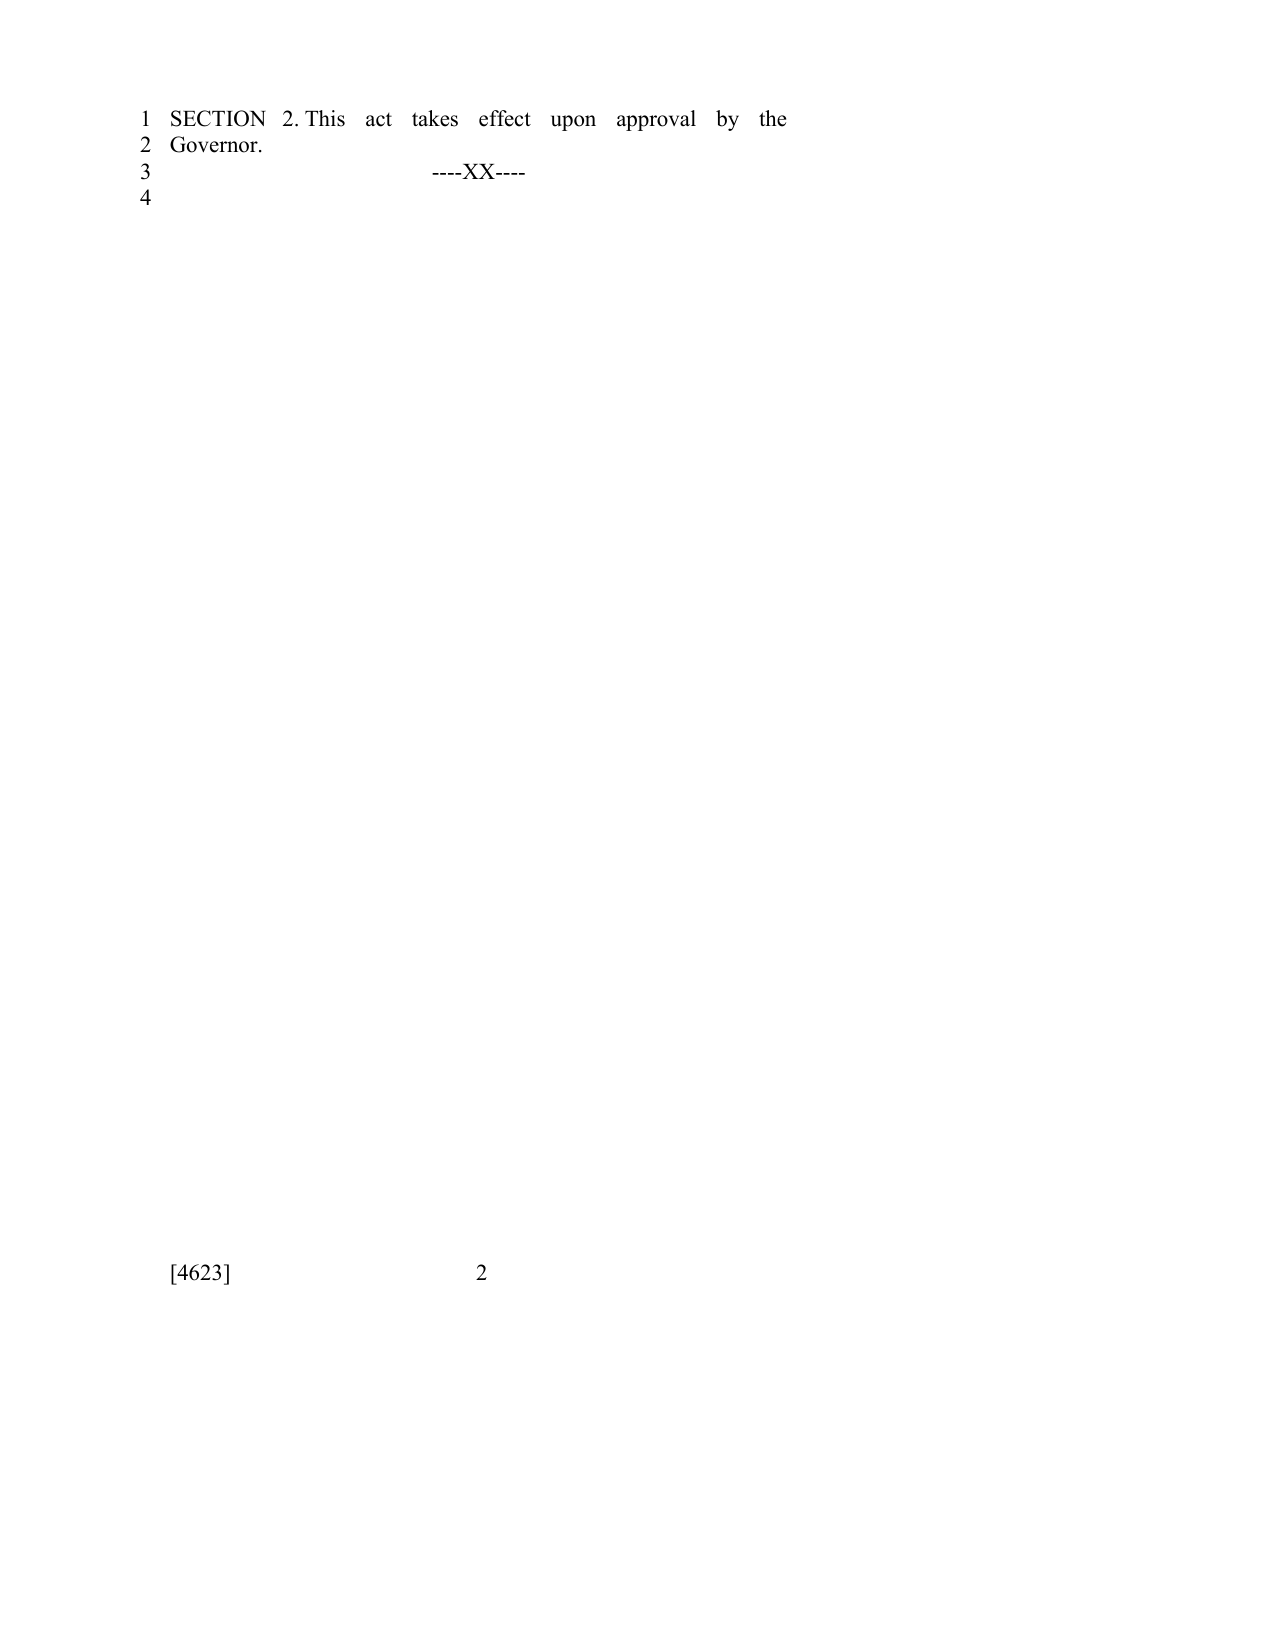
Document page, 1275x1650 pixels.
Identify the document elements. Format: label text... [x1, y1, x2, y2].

text ----XX---- [169, 158, 787, 184]
text SECTION 2. This act takes effect upon approval by the Governor. [169, 105, 787, 158]
